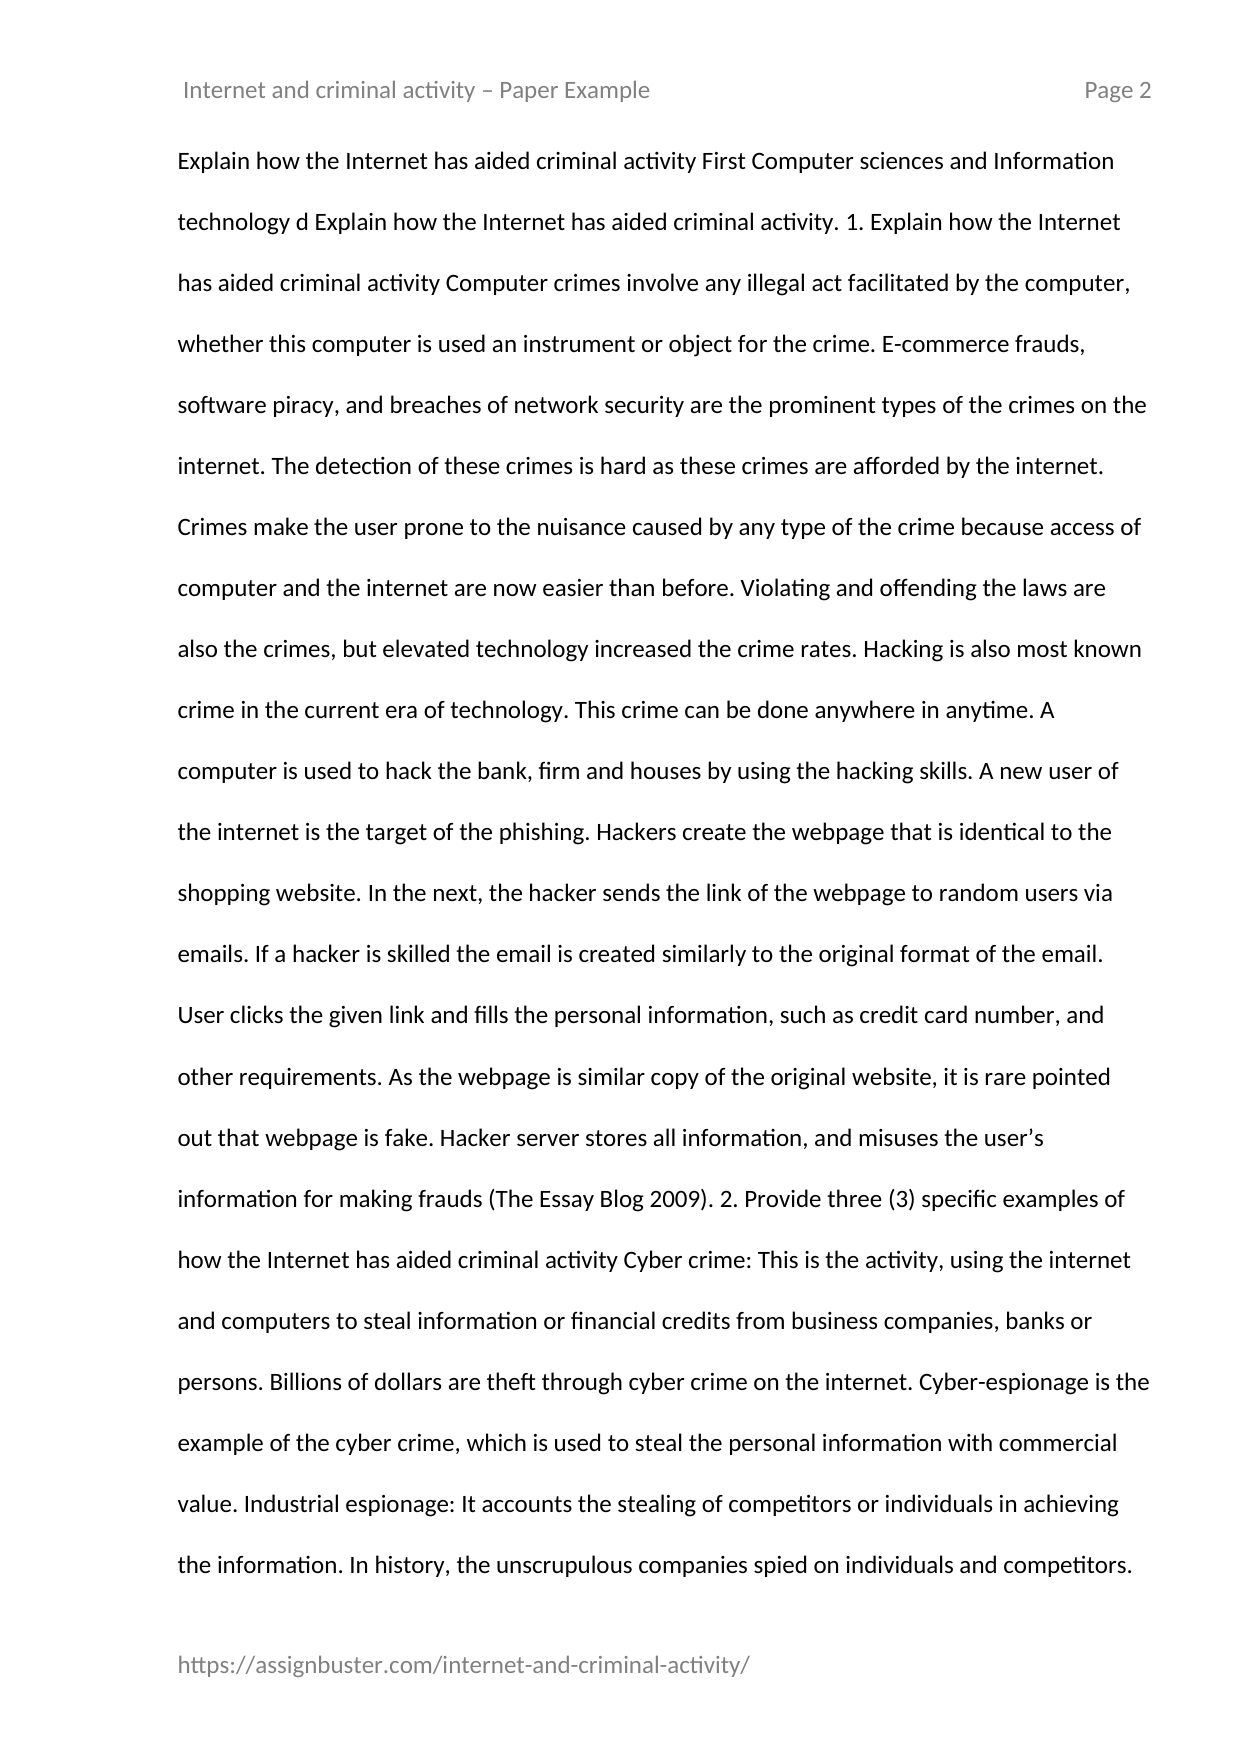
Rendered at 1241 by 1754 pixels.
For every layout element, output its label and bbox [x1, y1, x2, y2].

text [177, 145, 1152, 1579]
